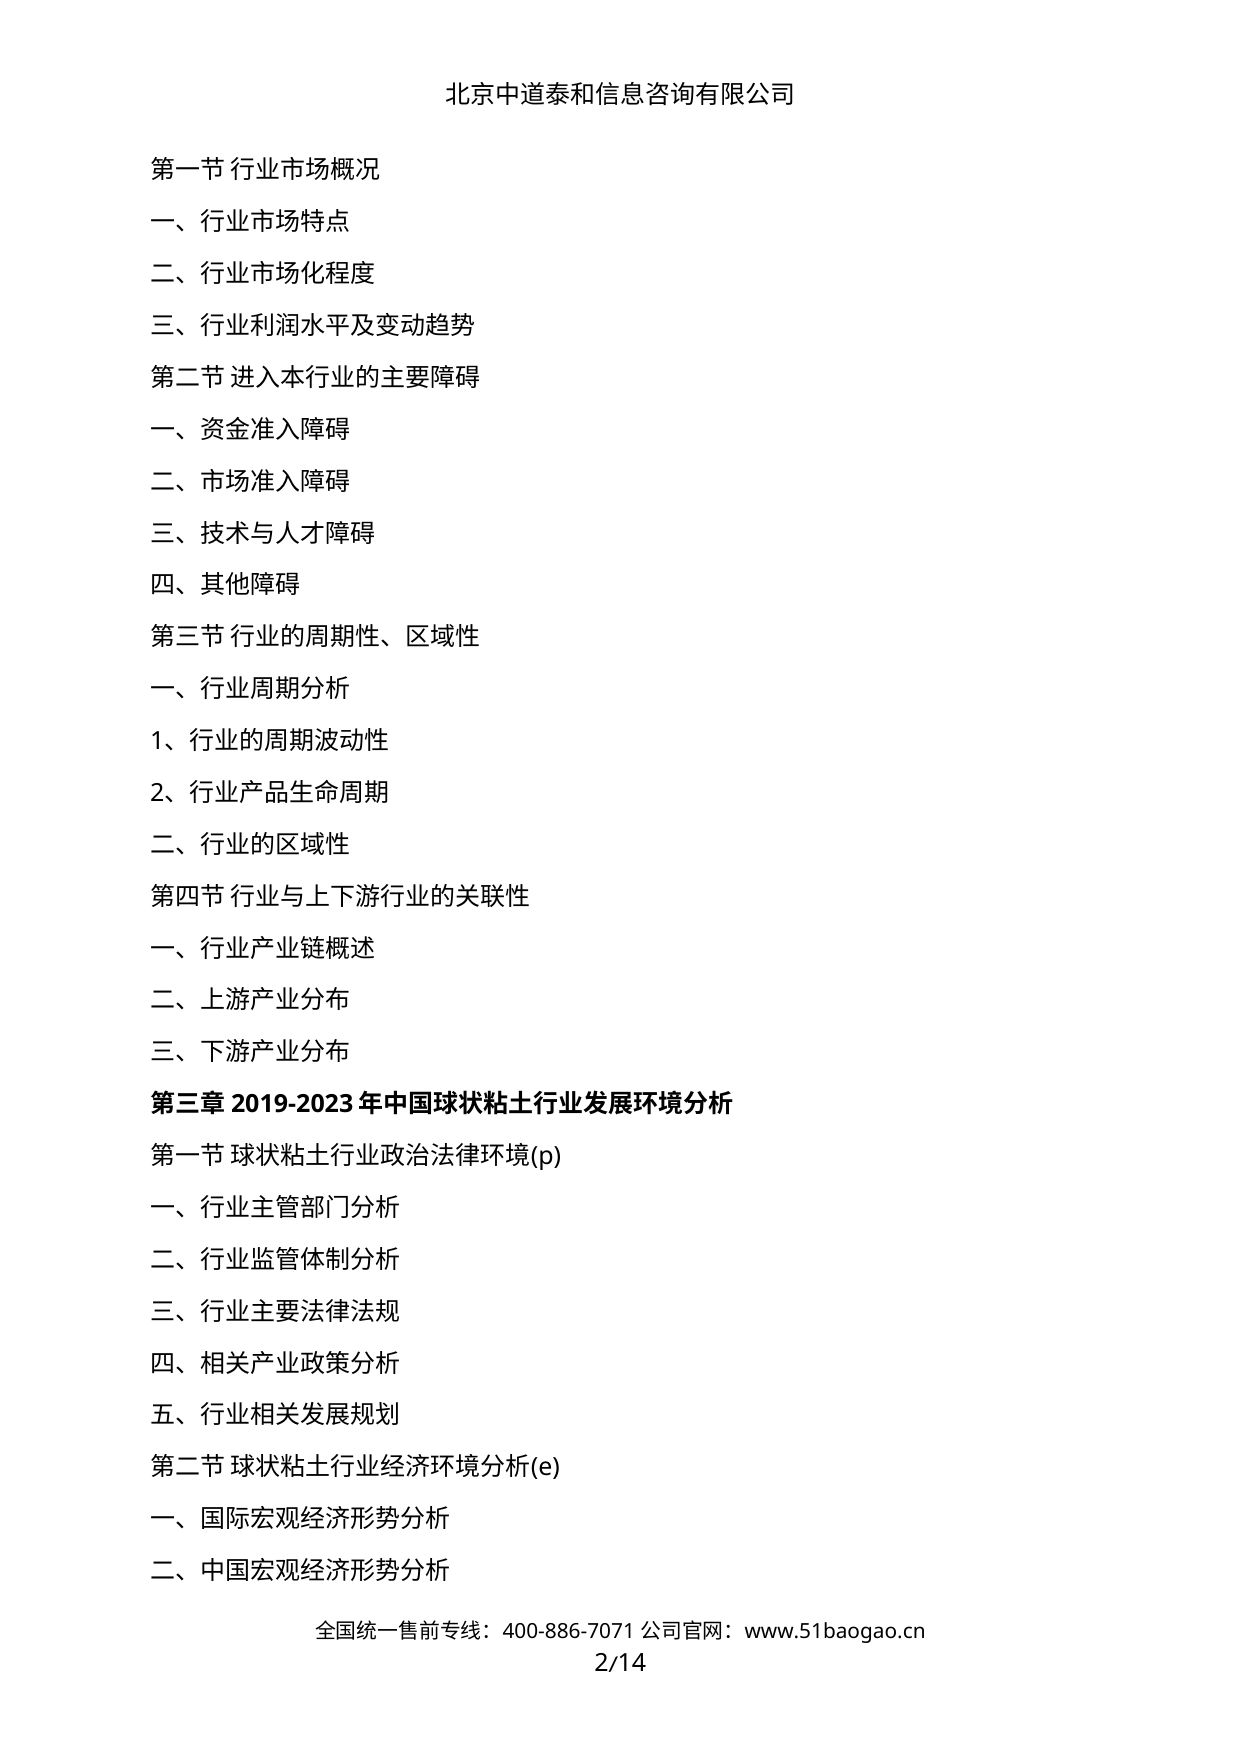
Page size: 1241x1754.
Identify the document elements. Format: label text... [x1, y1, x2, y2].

text 第一节 球状粘土行业政治法律环境(p) [150, 1136, 1090, 1172]
text 四、其他障碍 [150, 565, 1090, 601]
text 二、上游产业分布 [150, 980, 1090, 1016]
text 一、行业主管部门分析 [150, 1187, 1090, 1224]
text 一、行业市场特点 [150, 202, 1090, 238]
text 第四节 行业与上下游行业的关联性 [150, 876, 1090, 912]
text 第三章 2019-2023年中国球状粘土行业发展环境分析 [150, 1084, 1090, 1120]
text 三、技术与人才障碍 [150, 513, 1090, 549]
text 三、行业主要法律法规 [150, 1291, 1090, 1327]
text 一、资金准入障碍 [150, 409, 1090, 446]
text 二、行业市场化程度 [150, 254, 1090, 290]
text 一、国际宏观经济形势分析 [150, 1499, 1090, 1535]
text 第二节 球状粘土行业经济环境分析(e) [150, 1447, 1090, 1483]
text 二、行业的区域性 [150, 824, 1090, 861]
text 1、行业的周期波动性 [150, 721, 1090, 757]
text 第二节 进入本行业的主要障碍 [150, 357, 1090, 394]
text 二、市场准入障碍 [150, 461, 1090, 497]
text 二、中国宏观经济形势分析 [150, 1551, 1090, 1587]
text 第一节 行业市场概况 [150, 150, 1090, 186]
text 四、相关产业政策分析 [150, 1343, 1090, 1379]
text 2、行业产品生命周期 [150, 772, 1090, 809]
text 一、行业周期分析 [150, 669, 1090, 705]
text 一、行业产业链概述 [150, 928, 1090, 964]
text 三、下游产业分布 [150, 1032, 1090, 1068]
text 二、行业监管体制分析 [150, 1239, 1090, 1276]
text 第三节 行业的周期性、区域性 [150, 617, 1090, 653]
text 五、行业相关发展规划 [150, 1395, 1090, 1431]
text 三、行业利润水平及变动趋势 [150, 306, 1090, 342]
